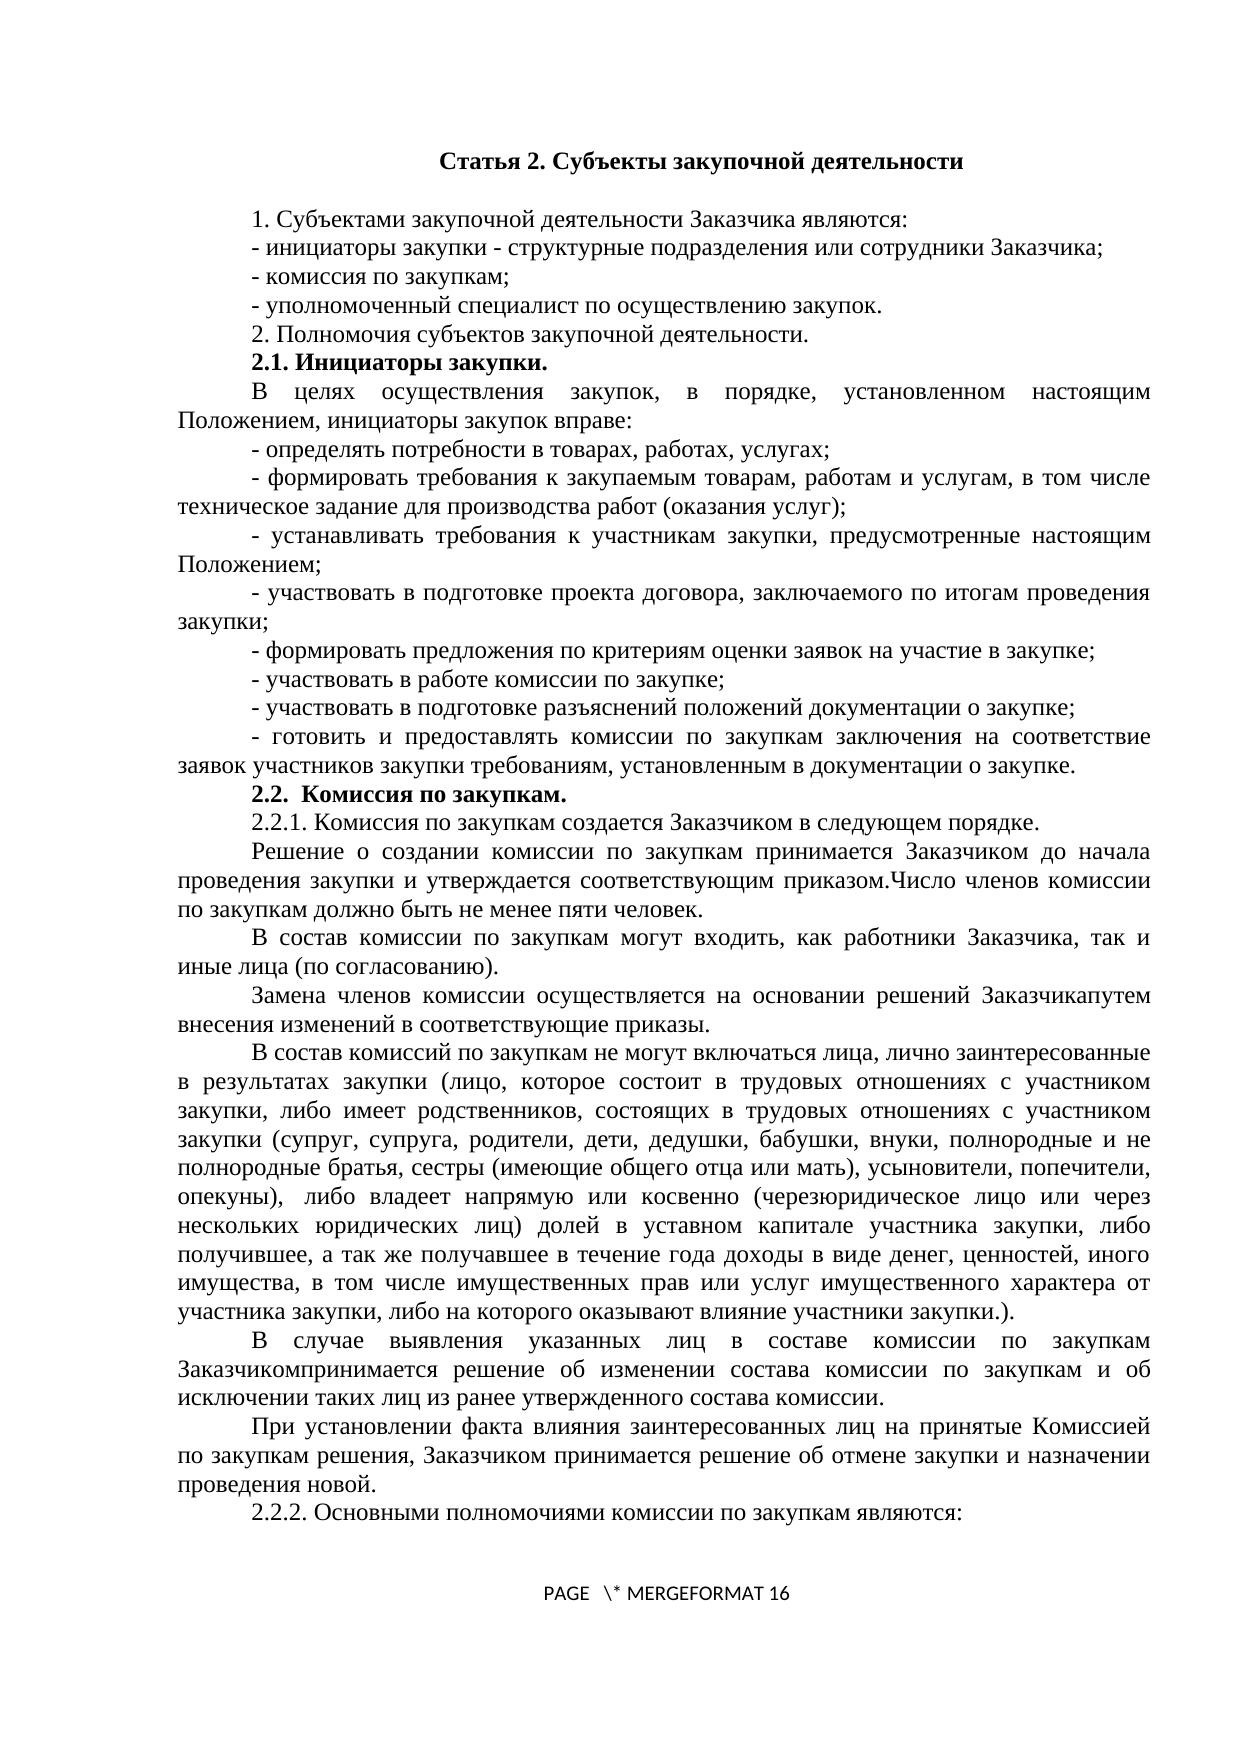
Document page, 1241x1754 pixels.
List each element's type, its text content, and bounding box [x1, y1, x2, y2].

text 2.2. Комиссия по закупкам. [177, 779, 1152, 807]
text - формировать предложения по критериям оценки заявок на участие в закупке; [177, 635, 1152, 664]
text - устанавливать требования к участникам закупки, предусмотренные настоящим Положением; [177, 520, 1152, 577]
text Решение о создании комиссии по закупкам принимается Заказчиком до начала проведения закупки и утверждается соответствующим приказом.Число членов комиссии по закупкам должно быть не менее пяти человек. [177, 836, 1152, 922]
text 2. Полномочия субъектов закупочной деятельности. [177, 319, 1152, 347]
text Замена членов комиссии осуществляется на основании решений Заказчикапутем внесения изменений в соответствующие приказы. [177, 980, 1152, 1037]
text 2.2.2. Основными полномочиями комиссии по закупкам являются: [177, 1497, 1152, 1526]
text - комиссия по закупкам; [177, 261, 1152, 290]
text Статья 2. Субъекты закупочной деятельности [177, 146, 1152, 175]
text - инициаторы закупки - структурные подразделения или сотрудники Заказчика; [251, 232, 1152, 261]
text 1. Субъектами закупочной деятельности Заказчика являются: [177, 204, 1152, 232]
text В состав комиссии по закупкам могут входить, как работники Заказчика, так и иные лица (по согласованию). [177, 922, 1152, 980]
text - уполномоченный специалист по осуществлению закупок. [177, 290, 1152, 319]
text - формировать требования к закупаемым товарам, работам и услугам, в том числе техническое задание для производства работ (оказания услуг); [177, 462, 1152, 520]
text В целях осуществления закупок, в порядке, установленном настоящим Положением, инициаторы закупок вправе: [177, 376, 1152, 434]
text - участвовать в подготовке разъяснений положений документации о закупке; [177, 692, 1152, 721]
text При установлении факта влияния заинтересованных лиц на принятые Комиссией по закупкам решения, Заказчиком принимается решение об отмене закупки и назначении проведения новой. [177, 1411, 1152, 1497]
text 2.1. Инициаторы закупки. [177, 347, 1152, 376]
text - участвовать в подготовке проекта договора, заключаемого по итогам проведения закупки; [177, 577, 1152, 635]
text В случае выявления указанных лиц в составе комиссии по закупкам Заказчикомпринимается решение об изменении состава комиссии по закупкам и об исключении таких лиц из ранее утвержденного состава комиссии. [177, 1325, 1152, 1411]
text В состав комиссий по закупкам не могут включаться лица, лично заинтересованные в результатах закупки (лицо, которое состоит в трудовых отношениях с участником закупки, либо имеет родственников, состоящих в трудовых отношениях с участником закупки (супруг, супруга, родители, дети, дедушки, бабушки, внуки, полнородные и не полнородные братья, сестры (имеющие общего отца или мать), усыновители, попечители, опекуны), либо владеет напрямую или косвенно (черезюридическое лицо или через нескольких юридических лиц) долей в уставном капитале участника закупки, либо получившее, а так же получавшее в течение года доходы в виде денег, ценностей, иного имущества, в том числе имущественных прав или услуг имущественного характера от участника закупки, либо на которого оказывают влияние участники закупки.). [177, 1037, 1152, 1325]
text 2.2.1. Комиссия по закупкам создается Заказчиком в следующем порядке. [177, 807, 1152, 836]
text - определять потребности в товарах, работах, услугах; [177, 434, 1152, 462]
text - готовить и предоставлять комиссии по закупкам заключения на соответствие заявок участников закупки требованиям, установленным в документации о закупке. [177, 721, 1152, 779]
text - участвовать в работе комиссии по закупке; [177, 664, 1152, 692]
